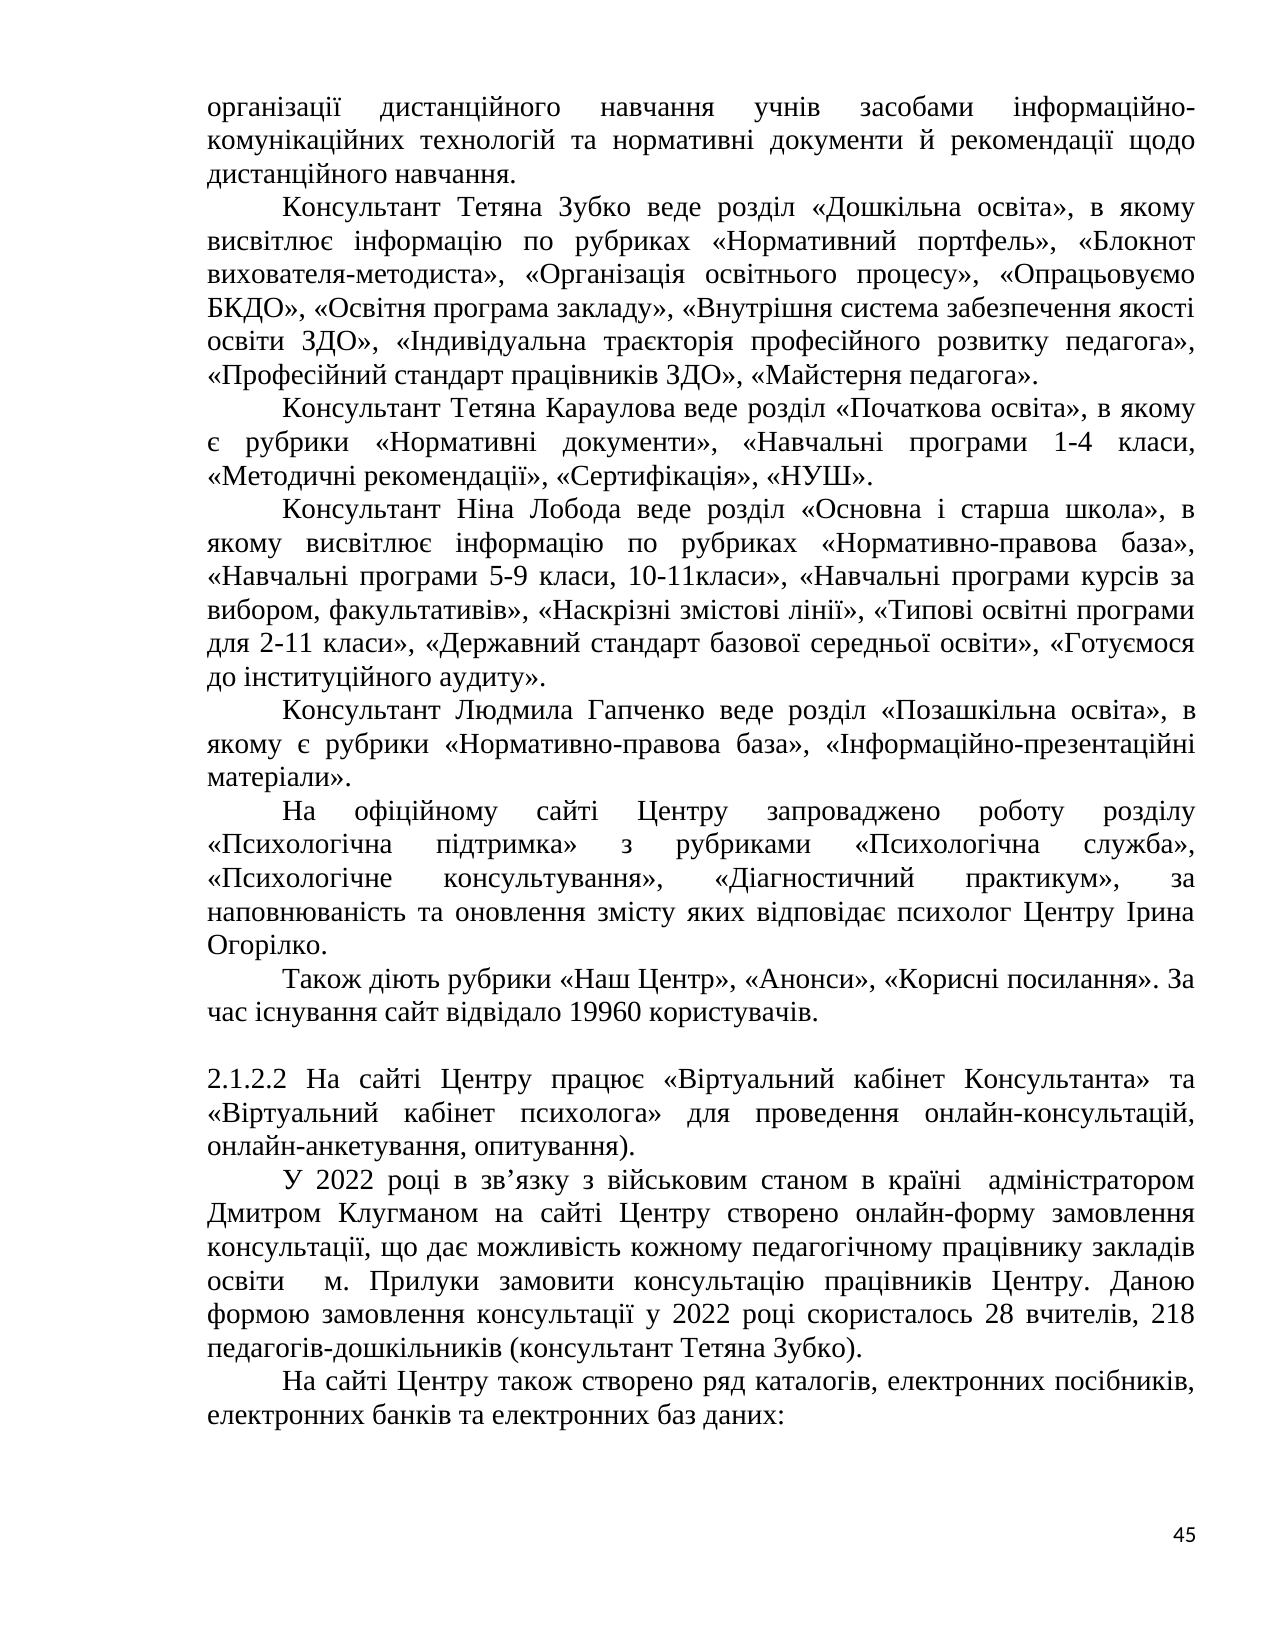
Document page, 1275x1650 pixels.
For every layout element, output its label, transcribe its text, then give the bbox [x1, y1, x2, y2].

text Також діють рубрики «Наш Центр», «Анонси», «Корисні посилання». За час існування сайт відвідало 19960 користувачів. [207, 961, 1196, 1028]
text Консультант Людмила Гапченко веде розділ «Позашкільна освіта», в якому є рубрики «Нормативно-правова база», «Інформаційно-презентаційні матеріали». [207, 692, 1196, 793]
text На офіційному сайті Центру запроваджено роботу розділу «Психологічна підтримка» з рубриками «Психологічна служба», «Психологічне консультування», «Діагностичний практикум», за наповнюваність та оновлення змісту яких відповідає психолог Центру Ірина Огорілко. [207, 793, 1196, 961]
text На сайті Центру також створено ряд каталогів, електронних посібників, електронних банків та електронних баз даних: [207, 1363, 1196, 1430]
text Консультант Тетяна Караулова веде розділ «Початкова освіта», в якому є рубрики «Нормативні документи», «Навчальні програми 1-4 класи, «Методичні рекомендації», «Сертифікація», «НУШ». [207, 391, 1196, 491]
text Консультант Ніна Лобода веде розділ «Основна і старша школа», в якому висвітлює інформацію по рубриках «Нормативно-правова база», «Навчальні програми 5-9 класи, 10-11класи», «Навчальні програми курсів за вибором, факультативів», «Наскрізні змістові лінії», «Типові освітні програми для 2-11 класи», «Державний стандарт базової середньої освіти», «Готуємося до інституційного аудиту». [207, 491, 1196, 692]
text Консультант Тетяна Зубко веде розділ «Дошкільна освіта», в якому висвітлює інформацію по рубриках «Нормативний портфель», «Блокнот вихователя-методиста», «Організація освітнього процесу», «Опрацьовуємо БКДО», «Освітня програма закладу», «Внутрішня система забезпечення якості освіти ЗДО», «Індивідуальна траєкторія професійного розвитку педагога», «Професійний стандарт працівників ЗДО», «Майстерня педагога». [207, 189, 1196, 391]
text У 2022 році в зв’язку з військовим станом в країні адміністратором Дмитром Клугманом на сайті Центру створено онлайн-форму замовлення консультації, що дає можливість кожному педагогічному працівнику закладів освіти м. Прилуки замовити консультацію працівників Центру. Даною формою замовлення консультації у 2022 році скористалось 28 вчителів, 218 педагогів-дошкільників (консультант Тетяна Зубко). [207, 1162, 1196, 1363]
text 2.1.2.2 На сайті Центру працює «Віртуальний кабінет Консультанта» та «Віртуальний кабінет психолога» для проведення онлайн-консультацій, онлайн-анкетування, опитування). [207, 1061, 1196, 1162]
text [207, 89, 1196, 189]
